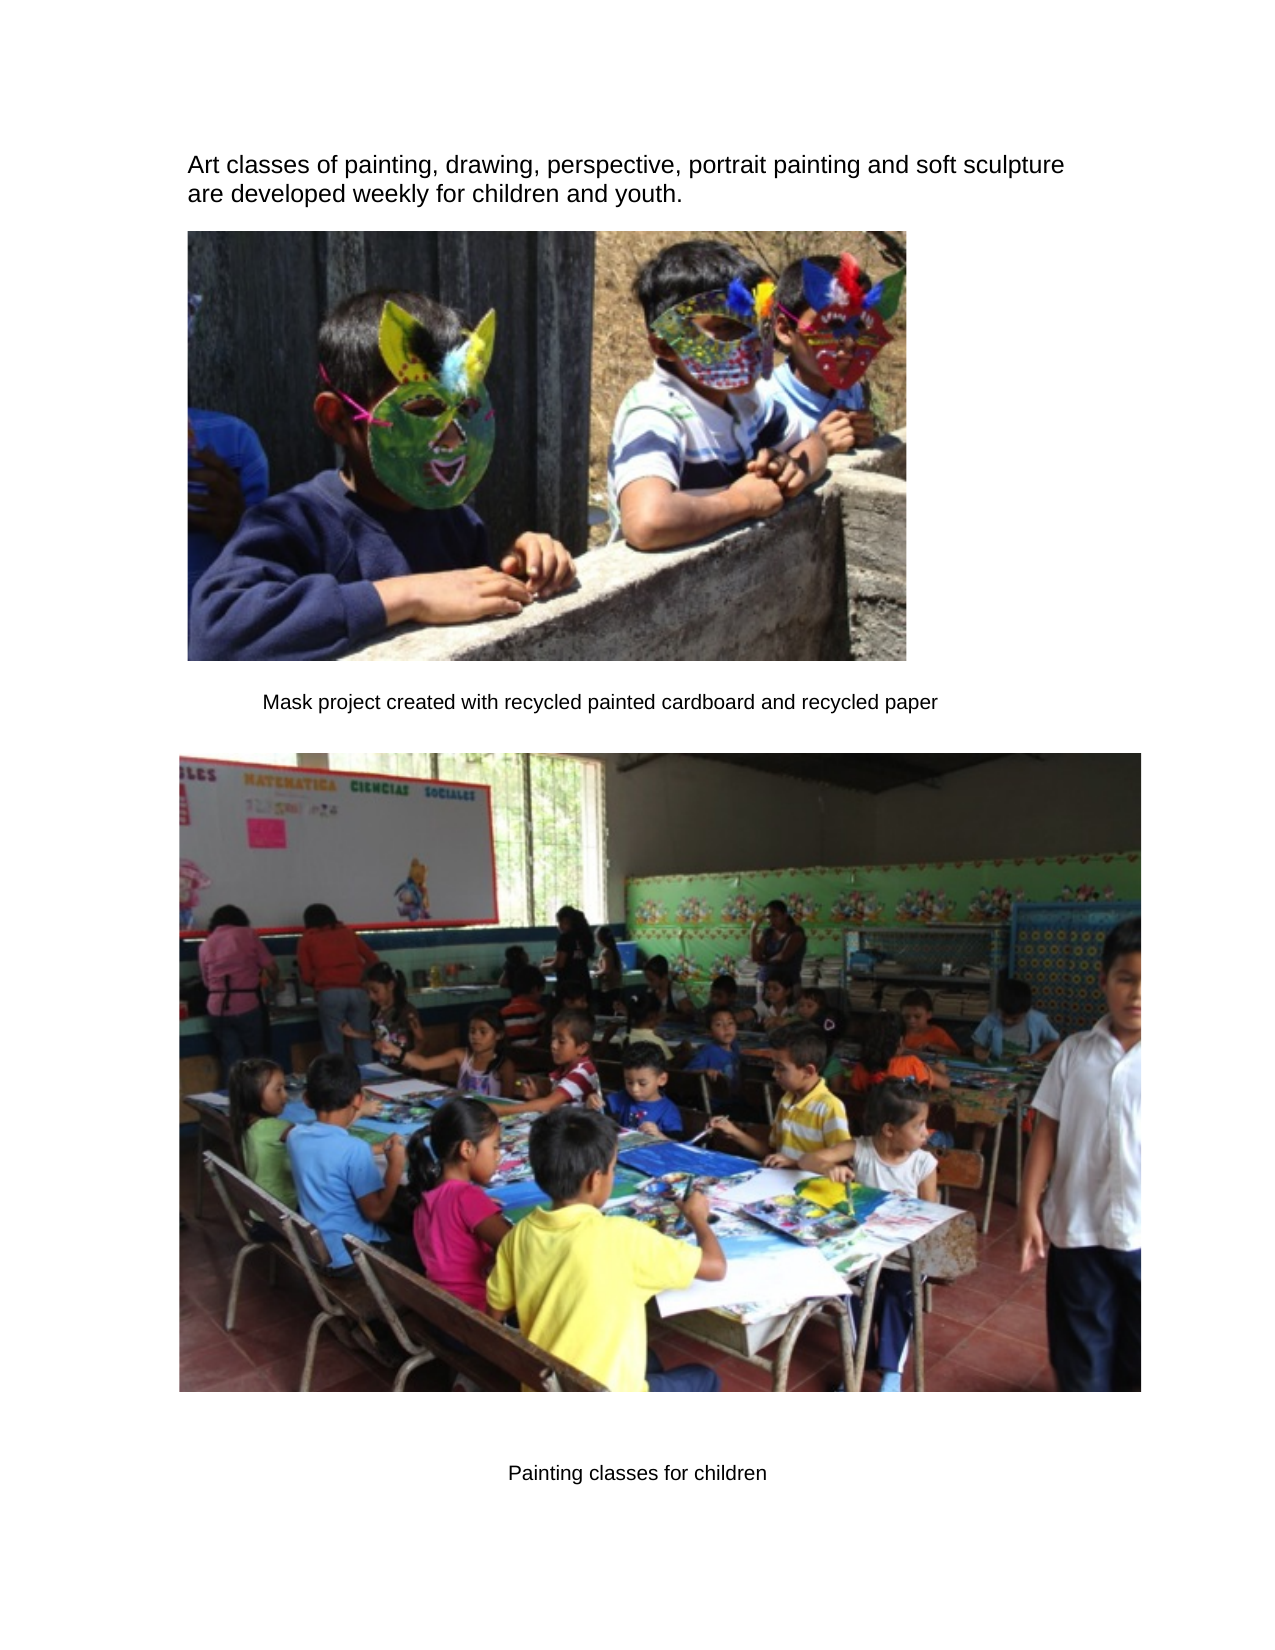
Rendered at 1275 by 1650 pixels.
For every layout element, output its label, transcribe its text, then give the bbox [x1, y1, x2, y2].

text Art classes of painting, drawing, perspective, portrait painting and soft sculpture are developed weekly for children and youth. [187, 150, 1087, 207]
picture [187, 231, 907, 661]
text Mask project created with recycled painted cardboard and recycled paper [262, 690, 1087, 714]
picture [179, 753, 1142, 1391]
text Painting classes for children [187, 1461, 1087, 1485]
